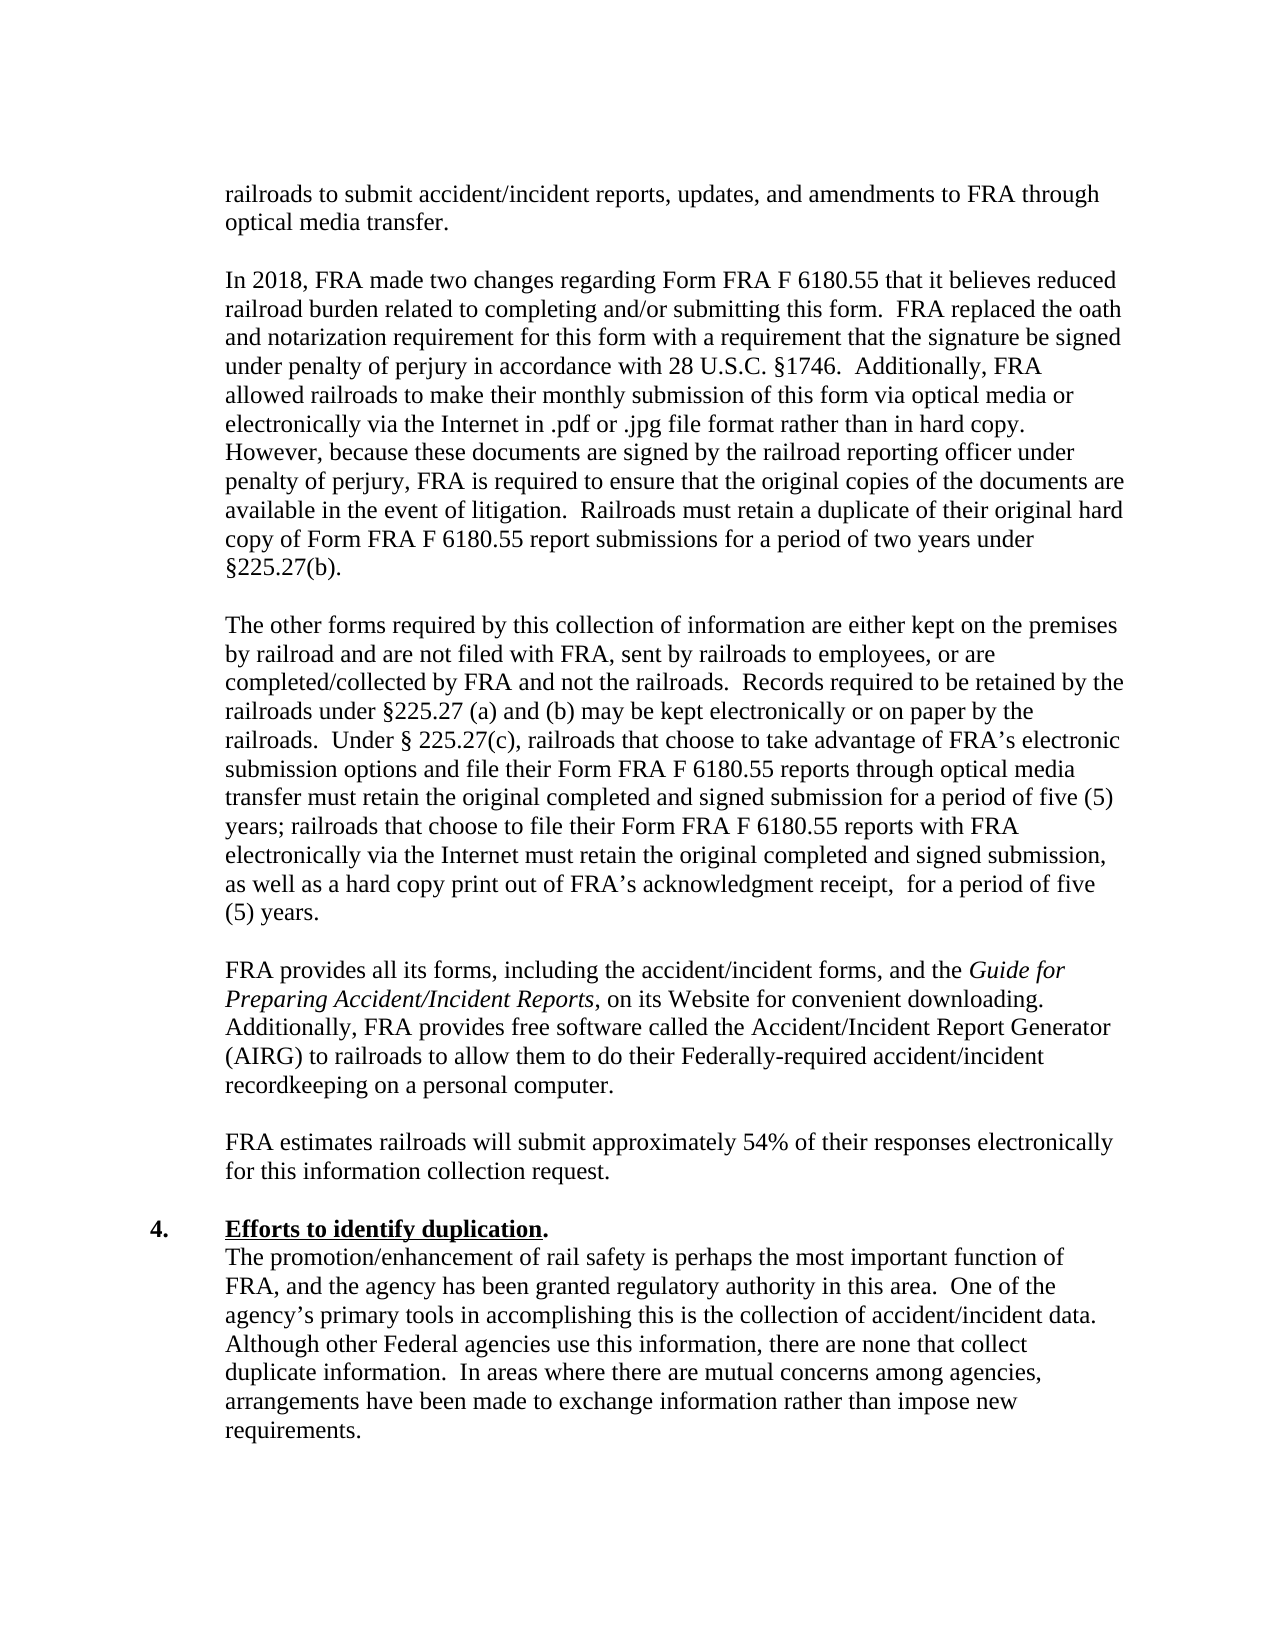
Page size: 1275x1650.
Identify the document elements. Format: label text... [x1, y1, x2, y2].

text FRA provides all its forms, including the accident/incident forms, and the Guide for Preparing Accident/Incident Reports, on its Website for convenient downloading. Additionally, FRA provides free software called the Accident/Incident Report Generator (AIRG) to railroads to allow them to do their Federally-required accident/incident recordkeeping on a personal computer. [225, 955, 1125, 1099]
text The promotion/enhancement of rail safety is perhaps the most important function of FRA, and the agency has been granted regulatory authority in this area. One of the agency’s primary tools in accomplishing this is the collection of accident/incident data. Although other Federal agencies use this information, there are none that collect duplicate information. In areas where there are mutual concerns among agencies, arrangements have been made to exchange information rather than impose new requirements. [225, 1242, 1125, 1444]
text The other forms required by this collection of information are either kept on the premises by railroad and are not filed with FRA, sent by railroads to employees, or are completed/collected by FRA and not the railroads. Records required to be retained by the railroads under §225.27 (a) and (b) may be kept electronically or on paper by the railroads. Under § 225.27(c), railroads that choose to take advantage of FRA’s electronic submission options and file their Form FRA F 6180.55 reports through optical media transfer must retain the original completed and signed submission for a period of five (5) years; railroads that choose to file their Form FRA F 6180.55 reports with FRA electronically via the Internet must retain the original completed and signed submission, as well as a hard copy print out of FRA’s acknowledgment receipt, for a period of five (5) years. [225, 610, 1125, 926]
text FRA estimates railroads will submit approximately 54% of their responses electronically for this information collection request. [225, 1127, 1125, 1185]
text In 2018, FRA made two changes regarding Form FRA F 6180.55 that it believes reduced railroad burden related to completing and/or submitting this form. FRA replaced the oath and notarization requirement for this form with a requirement that the signature be signed under penalty of perjury in accordance with 28 U.S.C. §1746. Additionally, FRA allowed railroads to make their monthly submission of this form via optical media or electronically via the Internet in .pdf or .jpg file format rather than in hard copy. However, because these documents are signed by the railroad reporting officer under penalty of perjury, FRA is required to ensure that the original copies of the documents are available in the event of litigation. Railroads must retain a duplicate of their original hard copy of Form FRA F 6180.55 report submissions for a period of two years under §225.27(b). [225, 265, 1125, 581]
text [225, 179, 1125, 236]
text 4. Efforts to identify duplication. [150, 1214, 1125, 1242]
